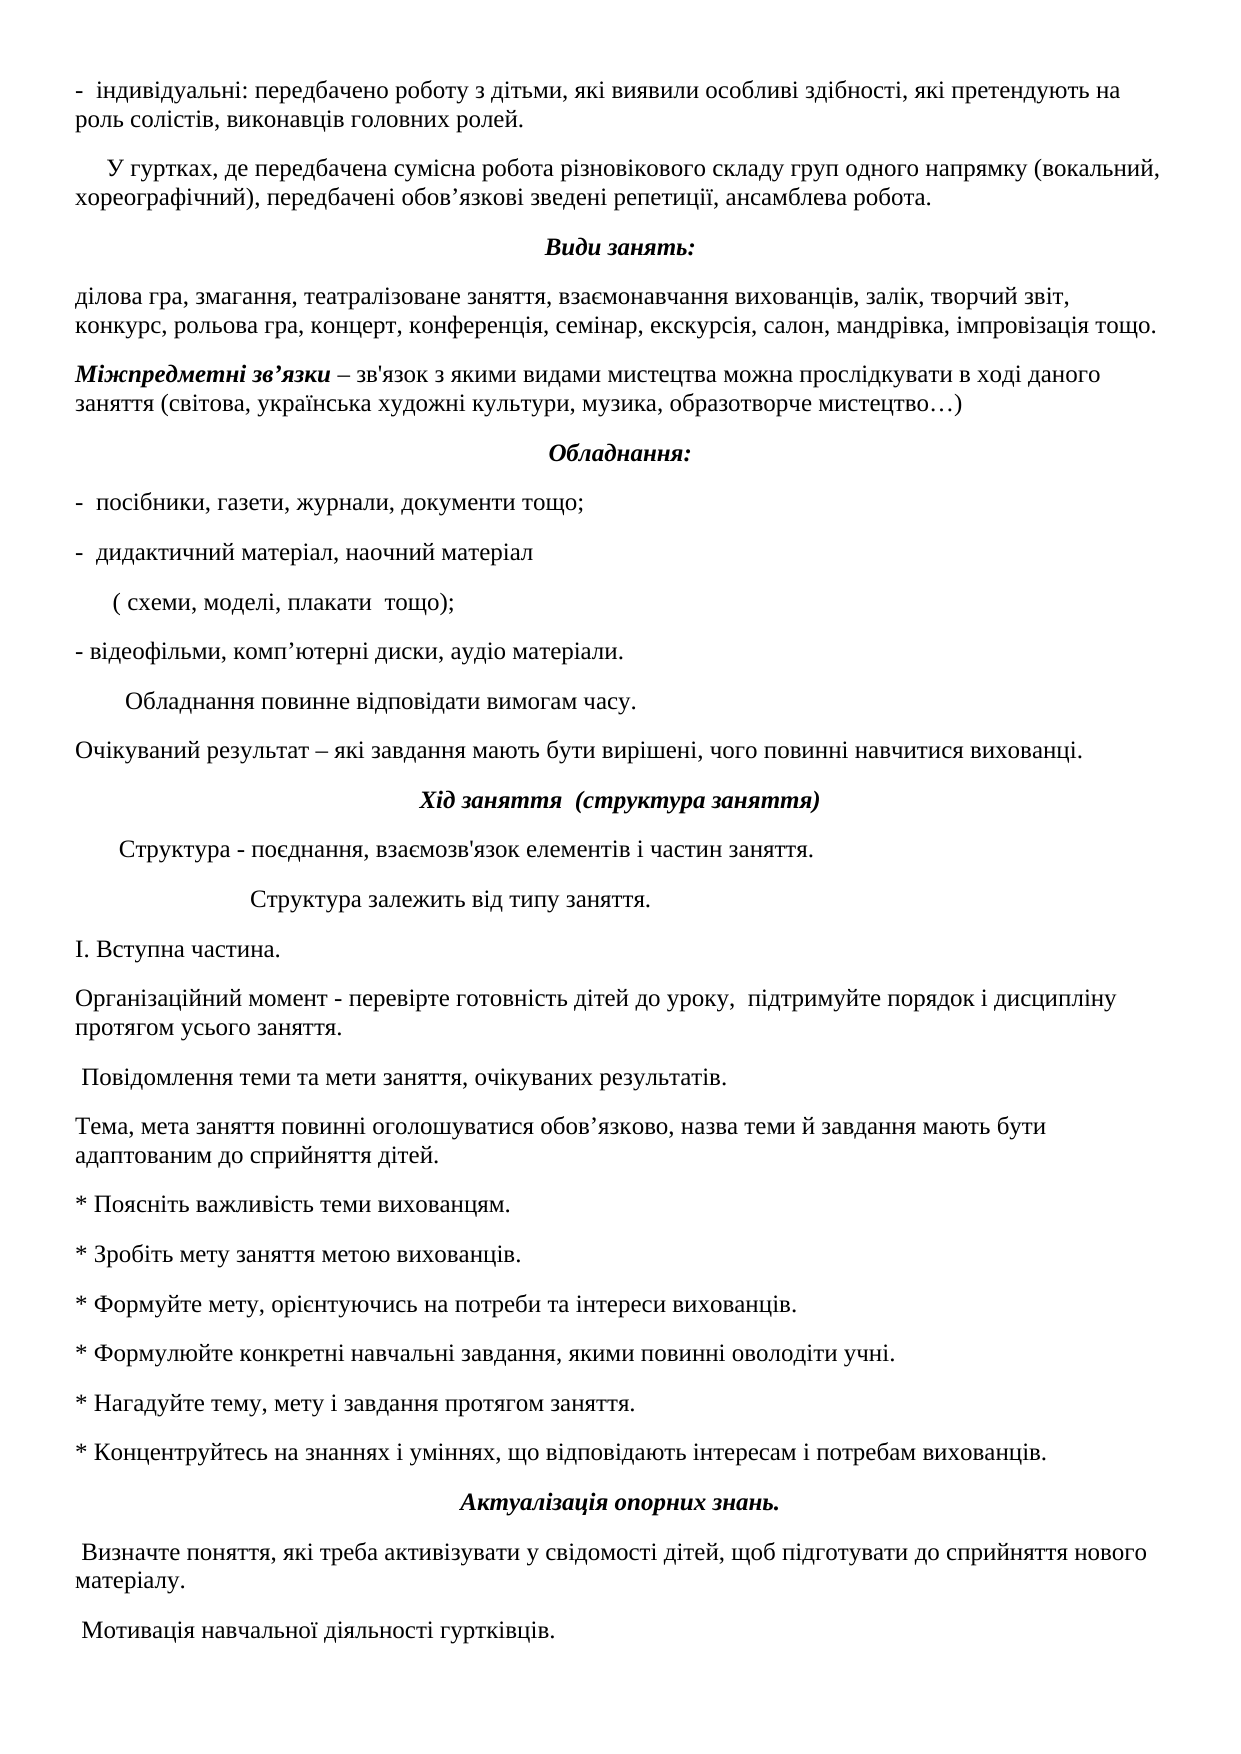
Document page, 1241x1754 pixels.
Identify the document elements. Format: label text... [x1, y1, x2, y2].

text ( схеми, моделі, плакати тощо); [75, 587, 1165, 615]
text Тема, мета заняття повинні оголошуватися обов’язково, назва теми й завдання мають бути адаптованим до сприйняття дітей. [75, 1111, 1165, 1169]
text - дидактичний матеріал, наочний матеріал [75, 537, 1165, 566]
text Види занять: [75, 232, 1165, 260]
text Мотивація навчальної діяльності гуртківців. [75, 1615, 1165, 1644]
text Структура залежить від типу заняття. [75, 884, 1165, 913]
text Очікуваний результат – які завдання мають бути вирішені, чого повинні навчитися вихованці. [75, 735, 1165, 764]
text ділова гра, змагання, театралізоване заняття, взаємонавчання вихованців, залік, творчий звіт, конкурс, рольова гра, концерт, конференція, семінар, екскурсія, салон, мандрівка, імпровізація тощо. [75, 281, 1165, 339]
text Повідомлення теми та мети заняття, очікуваних результатів. [75, 1062, 1165, 1090]
text Організаційний момент - перевірте готовність дітей до уроку, підтримуйте порядок і дисципліну протягом усього заняття. [75, 983, 1165, 1041]
text * Формуйте мету, орієнтуючись на потреби та інтереси вихованців. [75, 1289, 1165, 1317]
text У гуртках, де передбачена сумісна робота різновікового складу груп одного напрямку (вокальний, хореографічний), передбачені обов’язкові зведені репетиції, ансамблева робота. [75, 153, 1165, 211]
text Визначте поняття, які треба активізувати у свідомості дітей, щоб підготувати до сприйняття нового матеріалу. [75, 1537, 1165, 1594]
text * Формулюйте конкретні навчальні завдання, якими повинні оволодіти учні. [75, 1338, 1165, 1367]
text - відеофільми, комп’ютерні диски, аудіо матеріали. [75, 636, 1165, 665]
text І. Вступна частина. [75, 934, 1165, 962]
text - посібники, газети, журнали, документи тощо; [75, 487, 1165, 516]
text * Поясніть важливість теми вихованцям. [75, 1189, 1165, 1218]
text Обладнання повинне відповідати вимогам часу. [75, 686, 1165, 714]
text Обладнання: [75, 438, 1165, 467]
text - індивідуальні: передбачено роботу з дітьми, які виявили особливі здібності, які претендують на роль солістів, виконавців головних ролей. [75, 75, 1165, 132]
text Структура - поєднання, взаємозв'язок елементів і частин заняття. [75, 834, 1165, 863]
text * Концентруйтесь на знаннях і уміннях, що відповідають інтересам і потребам вихованців. [75, 1437, 1165, 1466]
text Актуалізація опорних знань. [75, 1487, 1165, 1516]
text * Нагадуйте тему, мету і завдання протягом заняття. [75, 1388, 1165, 1417]
text * Зробіть мету заняття метою вихованців. [75, 1239, 1165, 1268]
text Міжпредметні зв’язки – зв'язок з якими видами мистецтва можна прослідкувати в ході даного заняття (світова, українська художні культури, музика, образотворче мистецтво…) [75, 359, 1165, 417]
text Хід заняття (структура заняття) [75, 785, 1165, 814]
